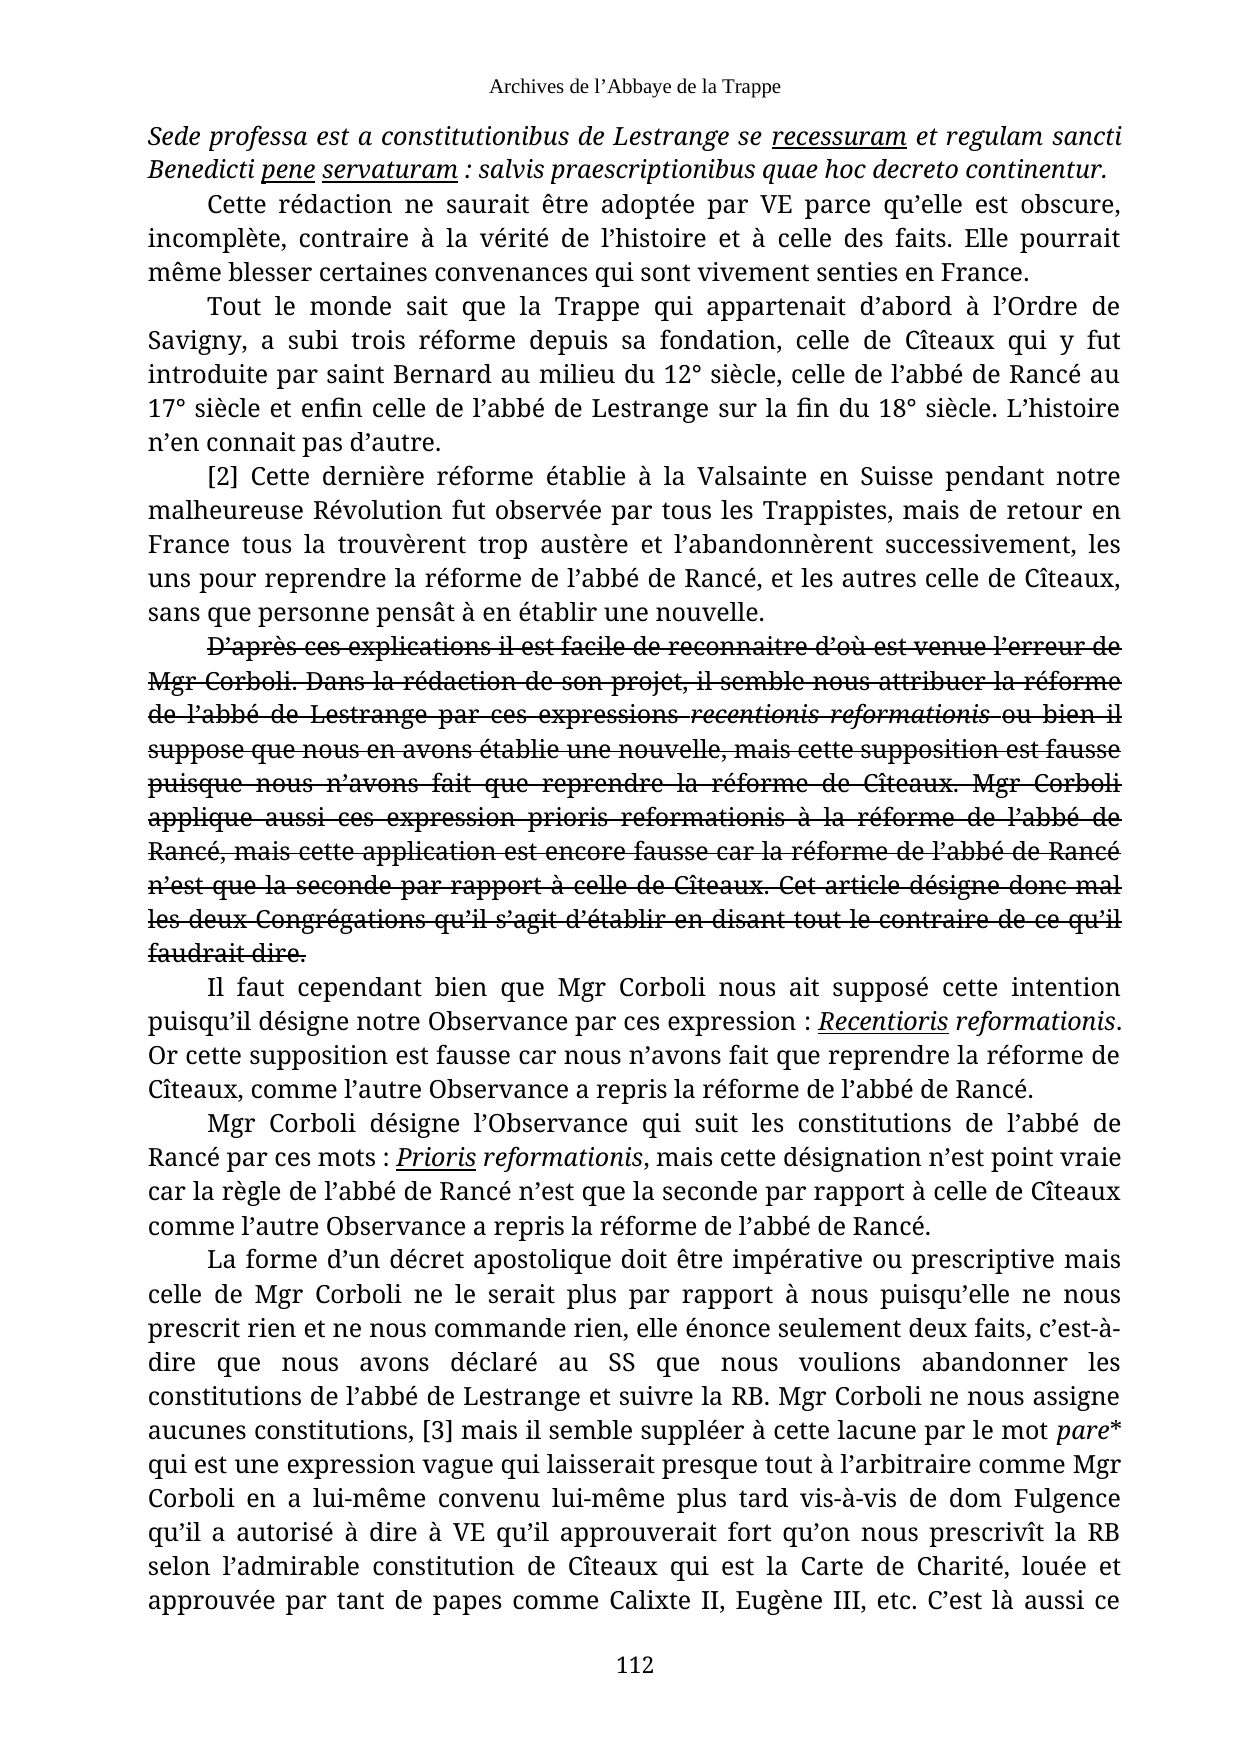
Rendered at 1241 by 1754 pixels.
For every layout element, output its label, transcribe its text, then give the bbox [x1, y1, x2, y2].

text [2] Cette dernière réforme établie à la Valsainte en Suisse pendant notre malheureuse Révolution fut observée par tous les Trappistes, mais de retour en France tous la trouvèrent trop austère et l’abandonnèrent successivement, les uns pour reprendre la réforme de l’abbé de Rancé, et les autres celle de Cîteaux, sans que personne pensât à en établir une nouvelle. [148, 459, 1122, 629]
text Il faut cependant bien que Mgr Corboli nous ait supposé cette intention puisqu’il désigne notre Observance par ces expression : Recentioris reformationis. Or cette supposition est fausse car nous n’avons fait que reprendre la réforme de Cîteaux, comme l’autre Observance a repris la réforme de l’abbé de Rancé. [148, 970, 1122, 1106]
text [148, 118, 1122, 186]
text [148, 1242, 1122, 1617]
text Mgr Corboli désigne l’Observance qui suit les constitutions de l’abbé de Rancé par ces mots : Prioris reformationis, mais cette désignation n’est point vraie car la règle de l’abbé de Rancé n’est que la seconde par rapport à celle de Cîteaux comme l’autre Observance a repris la réforme de l’abbé de Rancé. [148, 1106, 1122, 1242]
text Cette rédaction ne saurait être adoptée par VE parce qu’elle est obscure, incomplète, contraire à la vérité de l’histoire et à celle des faits. Elle pourrait même blesser certaines convenances qui sont vivement senties en France. [148, 186, 1122, 288]
text D’après ces explications il est facile de reconnaitre d’où est venue l’erreur de Mgr Corboli. Dans la rédaction de son projet, il semble nous attribuer la réforme de l’abbé de Lestrange par ces expressions recentionis reformationis ou bien il suppose que nous en avons établie une nouvelle, mais cette supposition est fausse puisque nous n’avons fait que reprendre la réforme de Cîteaux. Mgr Corboli applique aussi ces expression prioris reformationis à la réforme de l’abbé de Rancé, mais cette application est encore fausse car la réforme de l’abbé de Rancé n’est que la seconde par rapport à celle de Cîteaux. Cet article désigne donc mal les deux Congrégations qu’il s’agit d’établir en disant tout le contraire de ce qu’il faudrait dire. [148, 717, 1122, 784]
text D’après ces explications il est facile de reconnaitre d’où est venue l’erreur de Mgr Corboli. Dans la rédaction de son projet, il semble nous attribuer la réforme de l’abbé de Lestrange par ces expressions recentionis reformationis ou bien il suppose que nous en avons établie une nouvelle, mais cette supposition est fausse puisque nous n’avons fait que reprendre la réforme de Cîteaux. Mgr Corboli applique aussi ces expression prioris reformationis à la réforme de l’abbé de Rancé, mais cette application est encore fausse car la réforme de l’abbé de Rancé n’est que la seconde par rapport à celle de Cîteaux. Cet article désigne donc mal les deux Congrégations qu’il s’agit d’établir en disant tout le contraire de ce qu’il faudrait dire. [148, 821, 1122, 887]
text Tout le monde sait que la Trappe qui appartenait d’abord à l’Ordre de Savigny, a subi trois réforme depuis sa fondation, celle de Cîteaux qui y fut introduite par saint Bernard au milieu du 12° siècle, celle de l’abbé de Rancé au 17° siècle et enfin celle de l’abbé de Lestrange sur la fin du 18° siècle. L’histoire n’en connait pas d’autre. [148, 288, 1122, 459]
text D’après ces explications il est facile de reconnaitre d’où est venue l’erreur de Mgr Corboli. Dans la rédaction de son projet, il semble nous attribuer la réforme de l’abbé de Lestrange par ces expressions recentionis reformationis ou bien il suppose que nous en avons établie une nouvelle, mais cette supposition est fausse puisque nous n’avons fait que reprendre la réforme de Cîteaux. Mgr Corboli applique aussi ces expression prioris reformationis à la réforme de l’abbé de Rancé, mais cette application est encore fausse car la réforme de l’abbé de Rancé n’est que la seconde par rapport à celle de Cîteaux. Cet article désigne donc mal les deux Congrégations qu’il s’agit d’établir en disant tout le contraire de ce qu’il faudrait dire. [148, 923, 1122, 970]
text D’après ces explications il est facile de reconnaitre d’où est venue l’erreur de Mgr Corboli. Dans la rédaction de son projet, il semble nous attribuer la réforme de l’abbé de Lestrange par ces expressions recentionis reformationis ou bien il suppose que nous en avons établie une nouvelle, mais cette supposition est fausse puisque nous n’avons fait que reprendre la réforme de Cîteaux. Mgr Corboli applique aussi ces expression prioris reformationis à la réforme de l’abbé de Rancé, mais cette application est encore fausse car la réforme de l’abbé de Rancé n’est que la seconde par rapport à celle de Cîteaux. Cet article désigne donc mal les deux Congrégations qu’il s’agit d’établir en disant tout le contraire de ce qu’il faudrait dire. [148, 629, 1122, 682]
